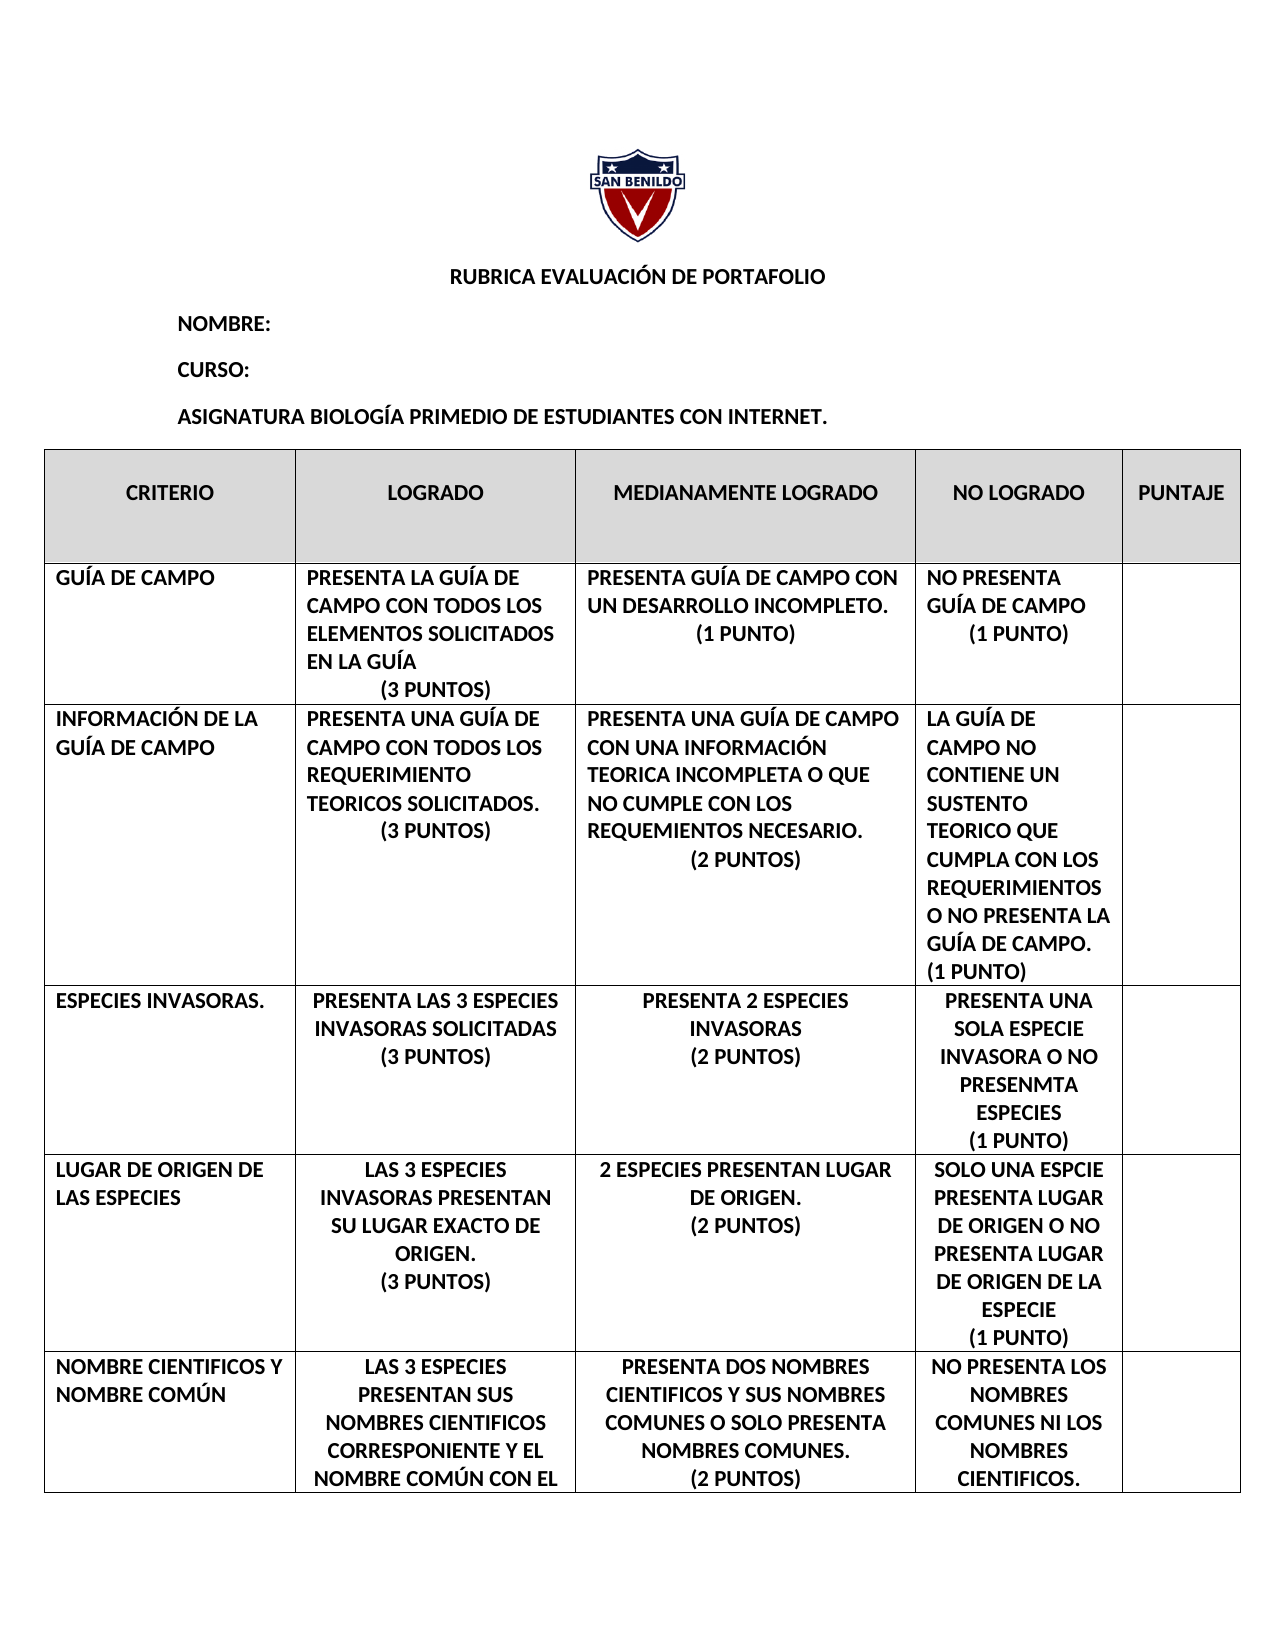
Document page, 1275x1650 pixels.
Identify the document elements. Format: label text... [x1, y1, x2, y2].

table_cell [576, 1352, 915, 1492]
table_cell PRESENTA LAS 3 ESPECIES INVASORAS SOLICITADAS (3 PUNTOS) [296, 986, 575, 1154]
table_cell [296, 1352, 575, 1492]
table_cell [1123, 564, 1240, 703]
text CURSO: [177, 356, 1098, 383]
table_cell GUÍA DE CAMPO [45, 564, 295, 703]
picture [589, 147, 686, 243]
table_cell SOLO UNA ESPCIE PRESENTA LUGAR DE ORIGEN O NO PRESENTA LUGAR DE ORIGEN DE LA ESPECIE (1 PUNTO) [916, 1155, 1122, 1351]
text NOMBRE: [177, 309, 1098, 337]
table_header LOGRADO [296, 450, 575, 562]
table_cell ESPECIES INVASORAS. [45, 986, 295, 1154]
table_cell PRESENTA UNA GUÍA DE CAMPO CON UNA INFORMACIÓN TEORICA INCOMPLETA O QUE NO CUMPLE CON LOS REQUEMIENTOS NECESARIO. (2 PUNTOS) [576, 705, 915, 985]
table_cell PRESENTA GUÍA DE CAMPO CON UN DESARROLLO INCOMPLETO. (1 PUNTO) [576, 564, 915, 703]
table_cell LA GUÍA DE CAMPO NO CONTIENE UN SUSTENTO TEORICO QUE CUMPLA CON LOS REQUERIMIENTOS O NO PRESENTA LA GUÍA DE CAMPO. (1 PUNTO) [916, 705, 1122, 985]
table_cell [45, 1352, 295, 1492]
table_cell [1123, 705, 1240, 985]
table_cell [1123, 986, 1240, 1154]
table_cell NO PRESENTA GUÍA DE CAMPO (1 PUNTO) [916, 564, 1122, 703]
table_cell [1123, 1352, 1240, 1492]
table_cell LAS 3 ESPECIES INVASORAS PRESENTAN SU LUGAR EXACTO DE ORIGEN. (3 PUNTOS) [296, 1155, 575, 1351]
table_cell PRESENTA 2 ESPECIES INVASORAS (2 PUNTOS) [576, 986, 915, 1154]
text ASIGNATURA BIOLOGÍA PRIMEDIO DE ESTUDIANTES CON INTERNET. [177, 402, 1098, 430]
table_header PUNTAJE [1123, 450, 1240, 562]
table_header NO LOGRADO [916, 450, 1122, 562]
table_header CRITERIO [45, 450, 295, 562]
table_cell PRESENTA LA GUÍA DE CAMPO CON TODOS LOS ELEMENTOS SOLICITADOS EN LA GUÍA (3 PUNTOS) [296, 564, 575, 703]
table_cell INFORMACIÓN DE LA GUÍA DE CAMPO [45, 705, 295, 985]
text RUBRICA EVALUACIÓN DE PORTAFOLIO [177, 262, 1098, 290]
table_cell [1123, 1155, 1240, 1351]
table_header MEDIANAMENTE LOGRADO [576, 450, 915, 562]
table_cell PRESENTA UNA SOLA ESPECIE INVASORA O NO PRESENMTA ESPECIES (1 PUNTO) [916, 986, 1122, 1154]
table_cell PRESENTA UNA GUÍA DE CAMPO CON TODOS LOS REQUERIMIENTO TEORICOS SOLICITADOS. (3 PUNTOS) [296, 705, 575, 985]
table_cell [916, 1352, 1122, 1492]
table_cell 2 ESPECIES PRESENTAN LUGAR DE ORIGEN. (2 PUNTOS) [576, 1155, 915, 1351]
table_cell LUGAR DE ORIGEN DE LAS ESPECIES [45, 1155, 295, 1351]
